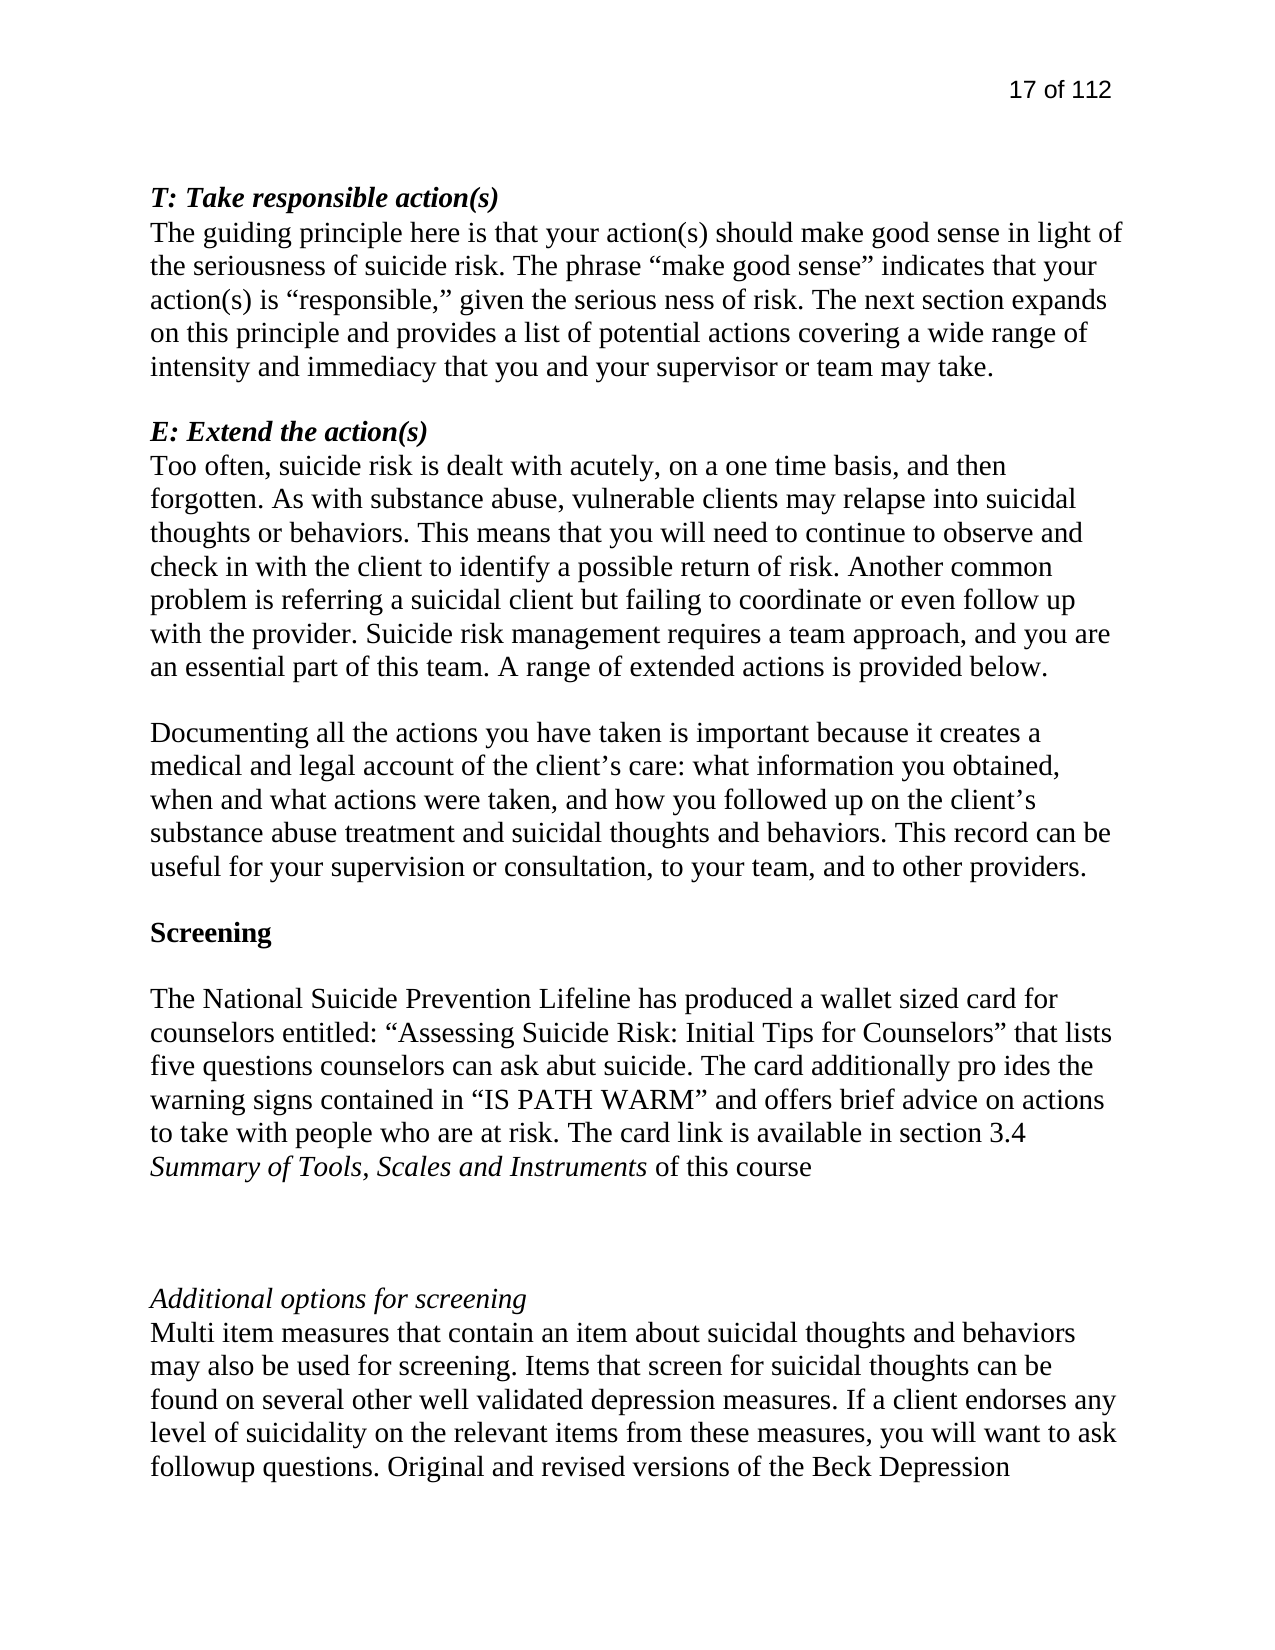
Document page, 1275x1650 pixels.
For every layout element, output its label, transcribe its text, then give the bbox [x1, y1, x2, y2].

text The National Suicide Prevention Lifeline has produced a wallet sized card for counselors entitled: “Assessing Suicide Risk: Initial Tips for Counselors” that lists five questions counselors can ask abut suicide. The card additionally pro ides the warning signs contained in “IS PATH WARM” and offers brief advice on actions to take with people who are at risk. The card link is available in section 3.4 Summary of Tools, Scales and Instruments of this course [150, 981, 1124, 1183]
text Additional options for screening [150, 1281, 1223, 1315]
subtitle T: Take responsible action(s) [150, 181, 1223, 215]
text Multi item measures that contain an item about suicidal thoughts and behaviors may also be used for screening. Items that screen for suicidal thoughts can be found on several other well validated depression measures. If a client endorses any level of suicidality on the relevant items from these measures, you will want to ask followup questions. Original and revised versions of the Beck Depression [150, 1315, 1118, 1483]
text The guiding principle here is that your action(s) should make good sense in light of the seriousness of suicide risk. The phrase “make good sense” indicates that your action(s) is “responsible,” given the serious ness of risk. The next section expands on this principle and provides a list of potential actions covering a wide range of intensity and immediacy that you and your supervisor or team may take. [150, 215, 1124, 382]
text Too often, suicide risk is dealt with acutely, on a one time basis, and then forgotten. As with substance abuse, vulnerable clients may relapse into suicidal thoughts or behaviors. This means that you will need to continue to observe and check in with the client to identify a possible return of risk. Another common problem is referring a suicidal client but failing to coordinate or even follow up with the provider. Suicide risk management requires a team approach, and you are an essential part of this team. A range of extended actions is provided below. [150, 448, 1122, 683]
subtitle E: Extend the action(s) [150, 415, 1223, 448]
subtitle Screening [150, 915, 1223, 948]
text Documenting all the actions you have taken is important because it creates a medical and legal account of the client’s care: what information you obtained, when and what actions were taken, and how you followed up on the client’s substance abuse treatment and suicidal thoughts and behaviors. This record can be useful for your supervision or consultation, to your team, and to other providers. [150, 715, 1114, 882]
